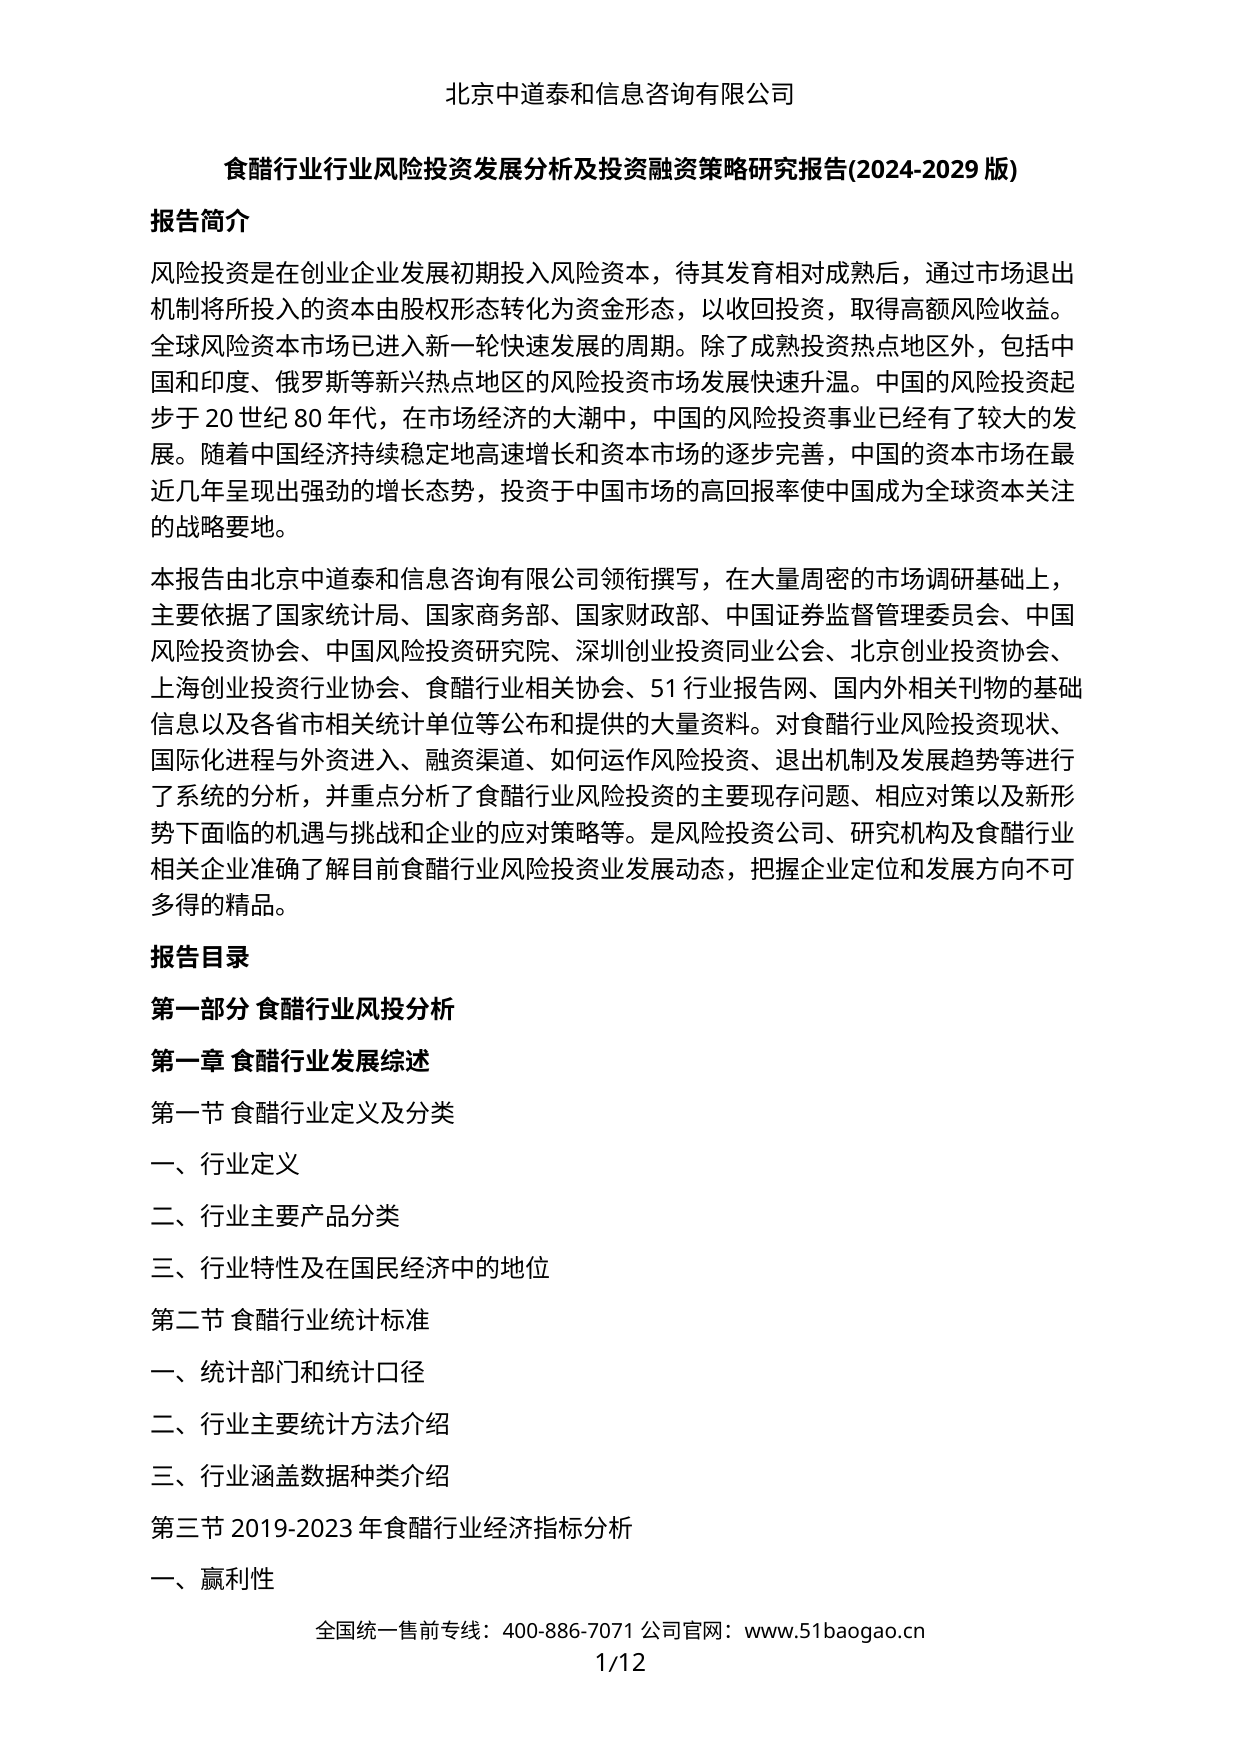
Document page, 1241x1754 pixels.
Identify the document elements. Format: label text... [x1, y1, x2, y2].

text 一、统计部门和统计口径 [150, 1352, 1090, 1389]
text 报告目录 [150, 937, 1090, 974]
text 本报告由北京中道泰和信息咨询有限公司领衔撰写，在大量周密的市场调研基础上，主要依据了国家统计局、国家商务部、国家财政部、中国证券监督管理委员会、中国风险投资协会、中国风险投资研究院、深圳创业投资同业公会、北京创业投资协会、上海创业投资行业协会、食醋行业相关协会、51行业报告网、国内外相关刊物的基础信息以及各省市相关统计单位等公布和提供的大量资料。对食醋行业风险投资现状、国际化进程与外资进入、融资渠道、如何运作风险投资、退出机制及发展趋势等进行了系统的分析，并重点分析了食醋行业风险投资的主要现存问题、相应对策以及新形势下面临的机遇与挑战和企业的应对策略等。是风险投资公司、研究机构及食醋行业相关企业准确了解目前食醋行业风险投资业发展动态，把握企业定位和发展方向不可多得的精品。 [150, 559, 1090, 922]
text 一、行业定义 [150, 1145, 1090, 1181]
text 第一章 食醋行业发展综述 [150, 1041, 1090, 1077]
text 食醋行业行业风险投资发展分析及投资融资策略研究报告(2024-2029版) [150, 150, 1090, 186]
text 报告简介 [150, 202, 1090, 238]
text 二、行业主要统计方法介绍 [150, 1404, 1090, 1441]
text 风险投资是在创业企业发展初期投入风险资本，待其发育相对成熟后，通过市场退出机制将所投入的资本由股权形态转化为资金形态，以收回投资，取得高额风险收益。全球风险资本市场已进入新一轮快速发展的周期。除了成熟投资热点地区外，包括中国和印度、俄罗斯等新兴热点地区的风险投资市场发展快速升温。中国的风险投资起步于20世纪80年代，在市场经济的大潮中，中国的风险投资事业已经有了较大的发展。随着中国经济持续稳定地高速增长和资本市场的逐步完善，中国的资本市场在最近几年呈现出强劲的增长态势，投资于中国市场的高回报率使中国成为全球资本关注的战略要地。 [150, 254, 1090, 544]
text 第三节 2019-2023年食醋行业经济指标分析 [150, 1508, 1090, 1544]
text 第二节 食醋行业统计标准 [150, 1301, 1090, 1337]
text 三、行业特性及在国民经济中的地位 [150, 1249, 1090, 1285]
text 一、赢利性 [150, 1560, 1090, 1596]
text 第一部分 食醋行业风投分析 [150, 989, 1090, 1026]
text 三、行业涵盖数据种类介绍 [150, 1456, 1090, 1492]
text 第一节 食醋行业定义及分类 [150, 1093, 1090, 1129]
text 二、行业主要产品分类 [150, 1197, 1090, 1233]
